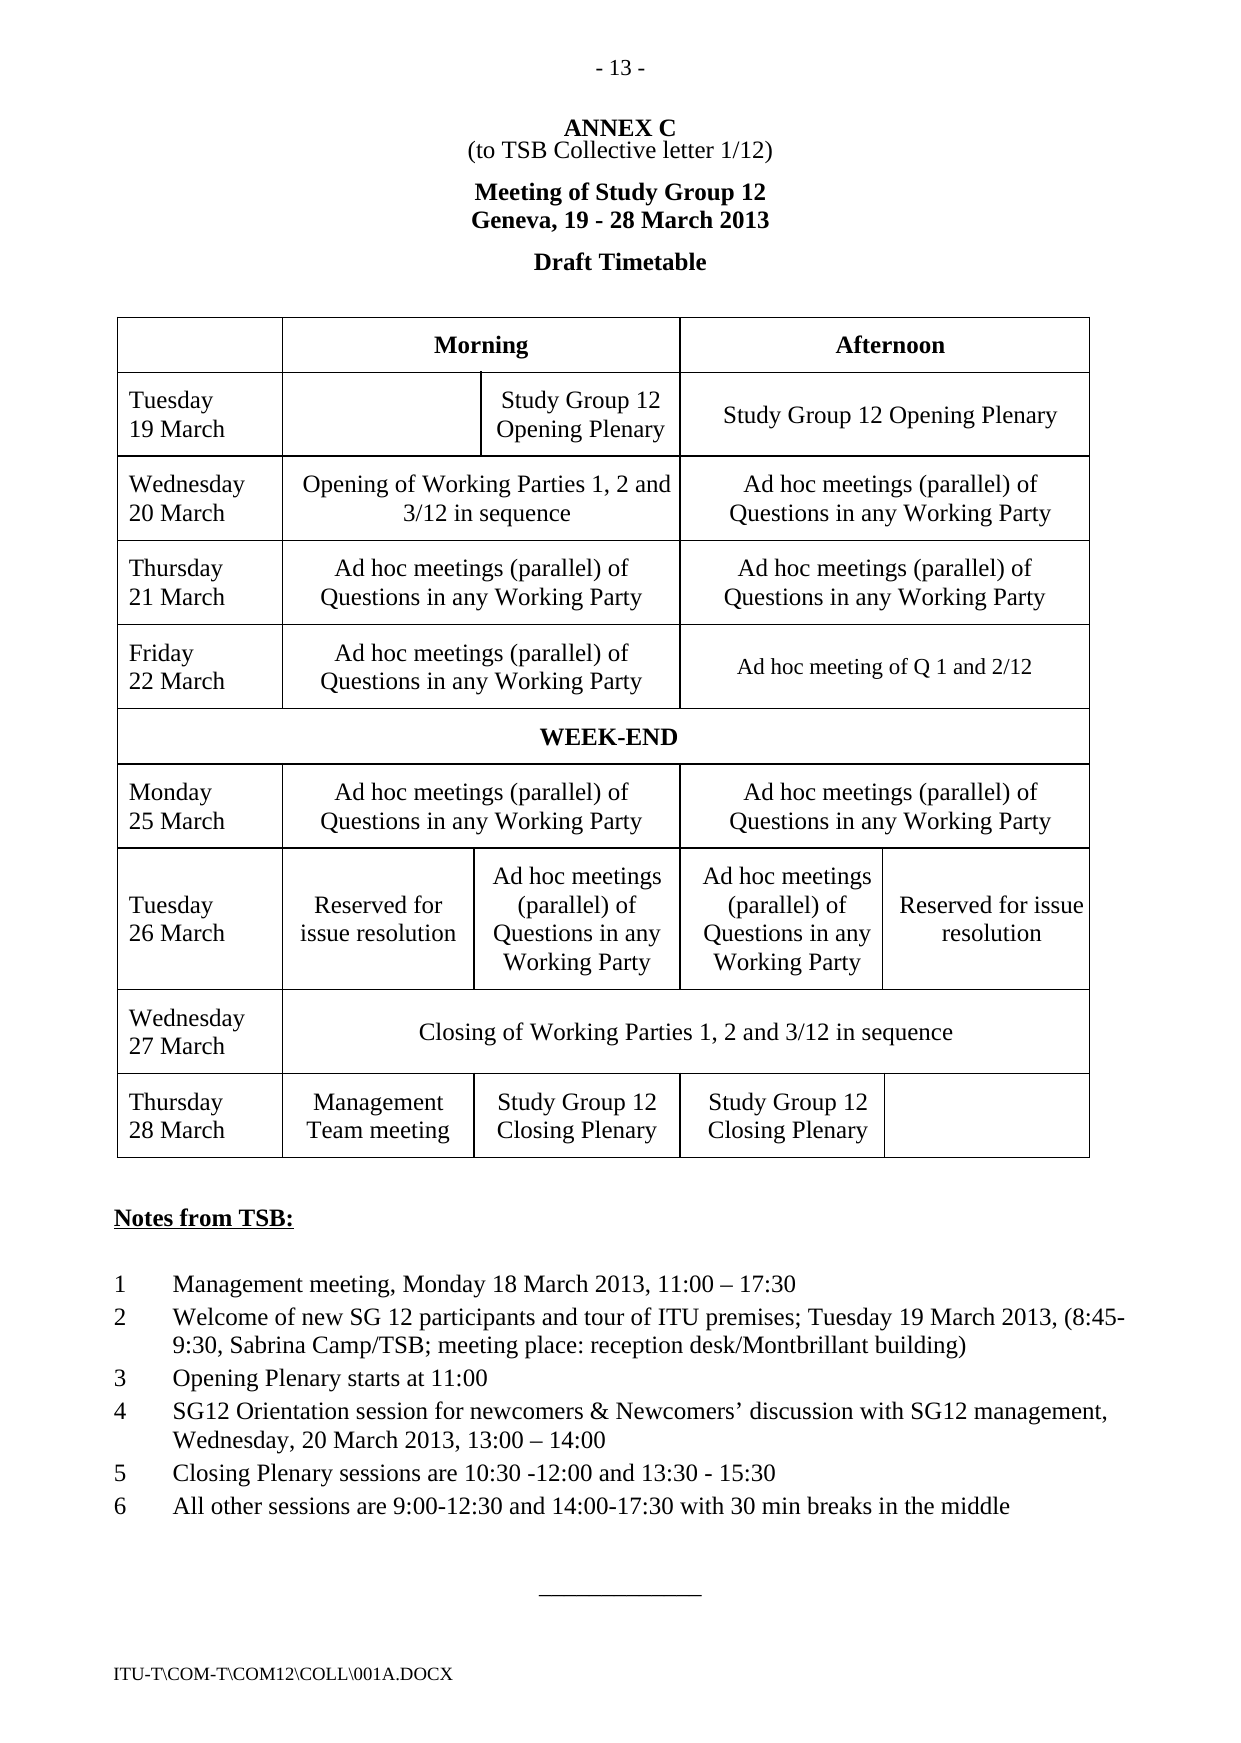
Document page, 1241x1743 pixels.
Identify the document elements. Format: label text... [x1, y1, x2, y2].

text Draft Timetable [113, 247, 1127, 275]
text 1 Management meeting, Monday 18 March 2013, 11:00 – 17:30 [113, 1269, 1127, 1298]
table_header Afternoon [681, 318, 1089, 371]
text 5 Closing Plenary sessions are 10:30 -12:00 and 13:30 - 15:30 [113, 1458, 1127, 1487]
text Meeting of Study Group 12 Geneva, 19 - 28 March 2013 [113, 177, 1127, 234]
table_cell Management Team meeting [283, 1074, 473, 1157]
table_cell Ad hoc meetings (parallel) of Questions in any Working Party [681, 541, 1089, 623]
table_cell Wednesday 27 March [118, 990, 282, 1073]
table_cell Tuesday 19 March [118, 373, 282, 455]
table_cell Ad hoc meetings (parallel) of Questions in any Working Party [475, 849, 679, 988]
text _____________ [113, 1570, 1127, 1599]
table_cell Closing of Working Parties 1, 2 and 3/12 in sequence [283, 990, 1089, 1073]
table_cell Opening of Working Parties 1, 2 and 3/12 in sequence [283, 457, 679, 539]
table_cell Study Group 12 Opening Plenary [482, 373, 679, 455]
text 6 All other sessions are 9:00-12:30 and 14:00-17:30 with 30 min breaks in the middle [113, 1491, 1127, 1520]
table_cell Thursday 28 March [118, 1074, 282, 1157]
table_cell Study Group 12 Closing Plenary [681, 1074, 884, 1157]
text Notes from TSB: [113, 1203, 1127, 1232]
text 3 Opening Plenary starts at 11:00 [113, 1363, 1127, 1392]
text 4 SG12 Orientation session for newcomers & Newcomers’ discussion with SG12 management, Wednesday, 20 March 2013, 13:00 – 14:00 [113, 1396, 1127, 1454]
table_cell Ad hoc meetings (parallel) of Questions in any Working Party [681, 765, 1089, 847]
table_cell Ad hoc meeting of Q 1 and 2/12 [681, 625, 1089, 708]
table_cell Reserved for issue resolution [283, 849, 473, 988]
text ANNEX C (to TSB Collective letter 1/12) [113, 118, 1127, 164]
table_header [118, 318, 282, 371]
table_cell Monday 25 March [118, 765, 282, 847]
table_cell [885, 1074, 1089, 1157]
table_cell Study Group 12 Closing Plenary [475, 1074, 679, 1157]
table_cell Reserved for issue resolution [883, 849, 1089, 988]
table_cell Tuesday 26 March [118, 849, 282, 988]
table_header Morning [283, 318, 679, 371]
table_cell WEEK-END [118, 709, 1089, 763]
table_cell Ad hoc meetings (parallel) of Questions in any Working Party [283, 541, 679, 623]
table_cell Wednesday 20 March [118, 457, 282, 539]
table_cell Study Group 12 Opening Plenary [681, 373, 1089, 455]
table_cell Thursday 21 March [118, 541, 282, 623]
table_cell [283, 373, 480, 455]
table_cell Ad hoc meetings (parallel) of Questions in any Working Party [283, 765, 679, 847]
text 2 Welcome of new SG 12 participants and tour of ITU premises; Tuesday 19 March 2013, (8:45-9:30, Sabrina Camp/TSB; meeting place: reception desk/Montbrillant building) [113, 1302, 1127, 1359]
table_cell Ad hoc meetings (parallel) of Questions in any Working Party [681, 457, 1089, 539]
table_cell Ad hoc meetings (parallel) of Questions in any Working Party [681, 849, 882, 988]
table_cell Friday 22 March [118, 625, 282, 708]
table_cell Ad hoc meetings (parallel) of Questions in any Working Party [283, 625, 679, 708]
